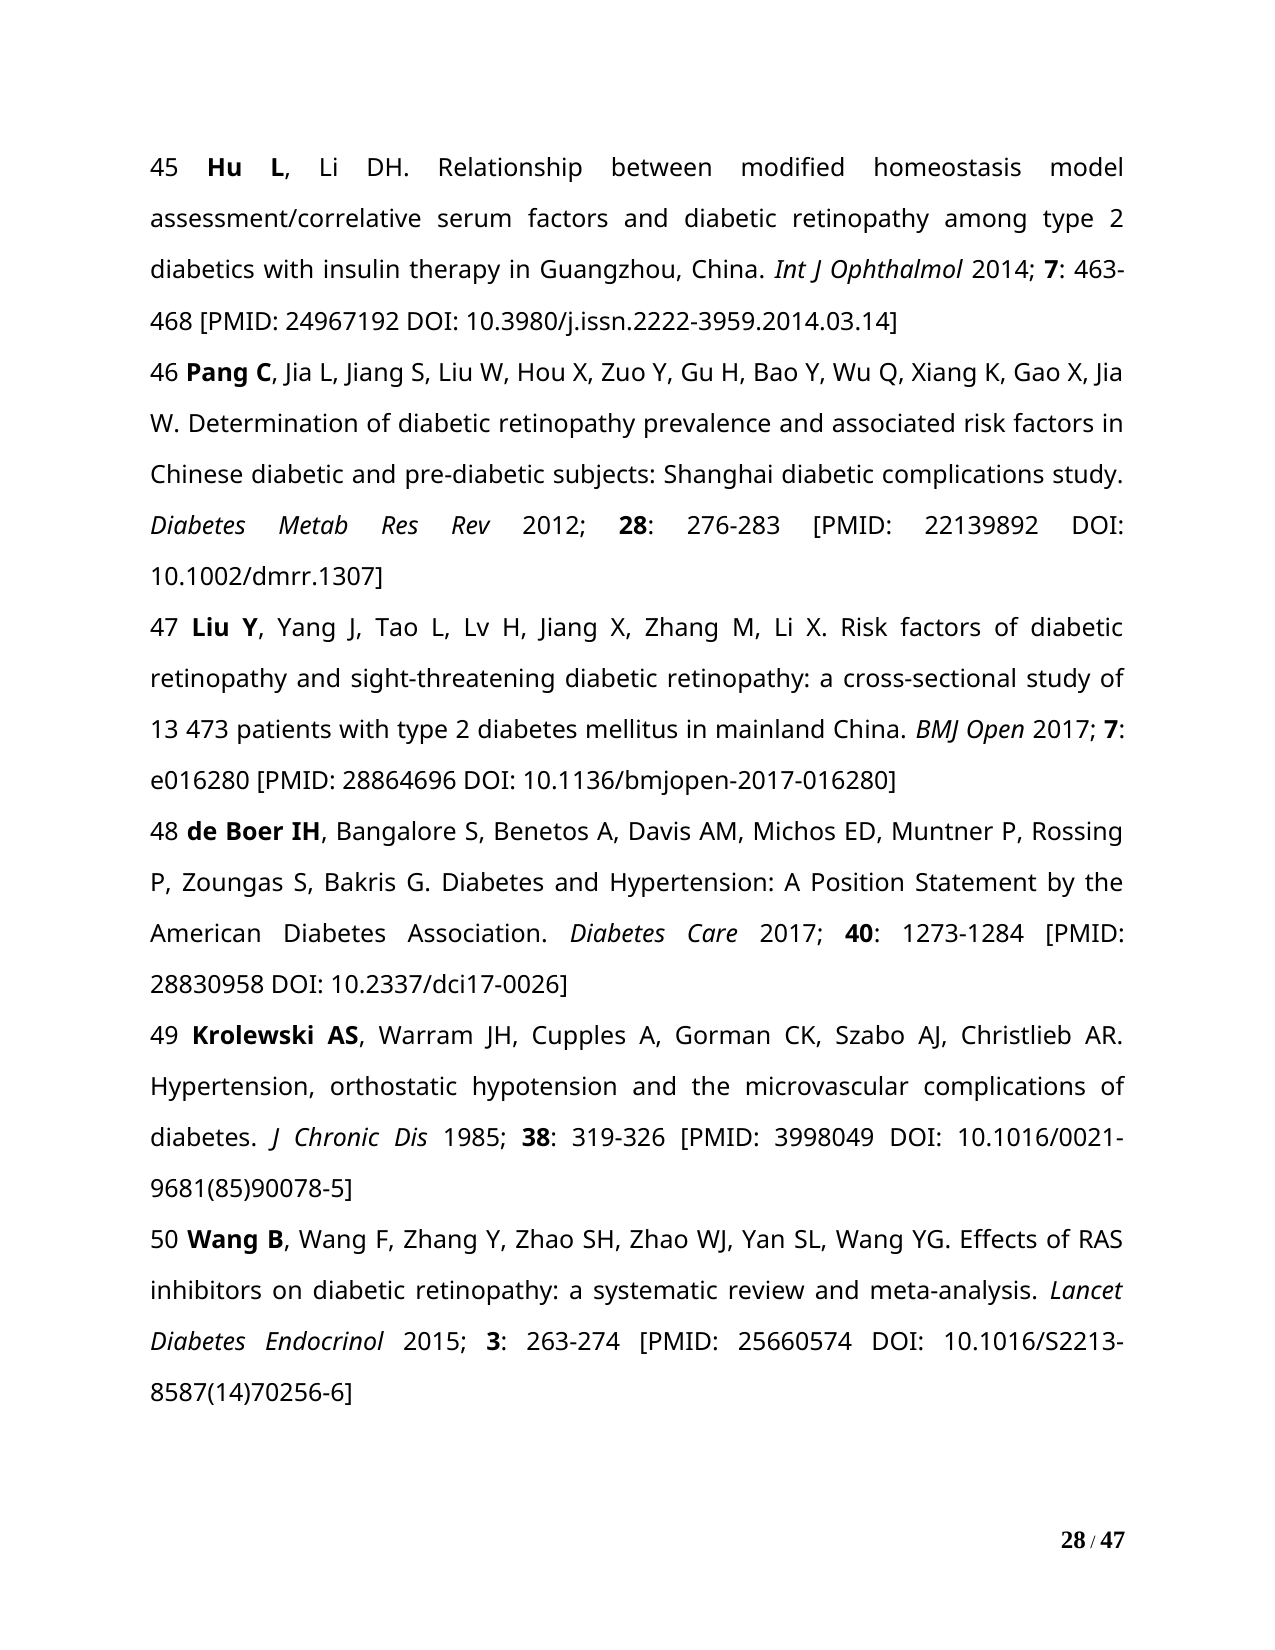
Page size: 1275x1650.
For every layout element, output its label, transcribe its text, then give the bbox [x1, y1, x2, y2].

text 50 Wang B, Wang F, Zhang Y, Zhao SH, Zhao WJ, Yan SL, Wang YG. Effects of RAS inhibitors on diabetic retinopathy: a systematic review and meta-analysis. Lancet Diabetes Endocrinol 2015; 3: 263-274 [PMID: 25660574 DOI: 10.1016/S2213-8587(14)70256-6] [150, 1222, 1125, 1409]
text 47 Liu Y, Yang J, Tao L, Lv H, Jiang X, Zhang M, Li X. Risk factors of diabetic retinopathy and sight-threatening diabetic retinopathy: a cross-sectional study of 13 473 patients with type 2 diabetes mellitus in mainland China. BMJ Open 2017; 7: e016280 [PMID: 28864696 DOI: 10.1136/bmjopen-2017-016280] [150, 609, 1125, 797]
text 45 Hu L, Li DH. Relationship between modified homeostasis model assessment/correlative serum factors and diabetic retinopathy among type 2 diabetics with insulin therapy in Guangzhou, China. Int J Ophthalmol 2014; 7: 463-468 [PMID: 24967192 DOI: 10.3980/j.issn.2222-3959.2014.03.14] [150, 150, 1125, 337]
text 49 Krolewski AS, Warram JH, Cupples A, Gorman CK, Szabo AJ, Christlieb AR. Hypertension, orthostatic hypotension and the microvascular complications of diabetes. J Chronic Dis 1985; 38: 319-326 [PMID: 3998049 DOI: 10.1016/0021-9681(85)90078-5] [150, 1018, 1125, 1205]
text 48 de Boer IH, Bangalore S, Benetos A, Davis AM, Michos ED, Muntner P, Rossing P, Zoungas S, Bakris G. Diabetes and Hypertension: A Position Statement by the American Diabetes Association. Diabetes Care 2017; 40: 1273-1284 [PMID: 28830958 DOI: 10.2337/dci17-0026] [150, 813, 1125, 1001]
text 46 Pang C, Jia L, Jiang S, Liu W, Hou X, Zuo Y, Gu H, Bao Y, Wu Q, Xiang K, Gao X, Jia W. Determination of diabetic retinopathy prevalence and associated risk factors in Chinese diabetic and pre-diabetic subjects: Shanghai diabetic complications study. Diabetes Metab Res Rev 2012; 28: 276-283 [PMID: 22139892 DOI: 10.1002/dmrr.1307] [150, 354, 1125, 592]
